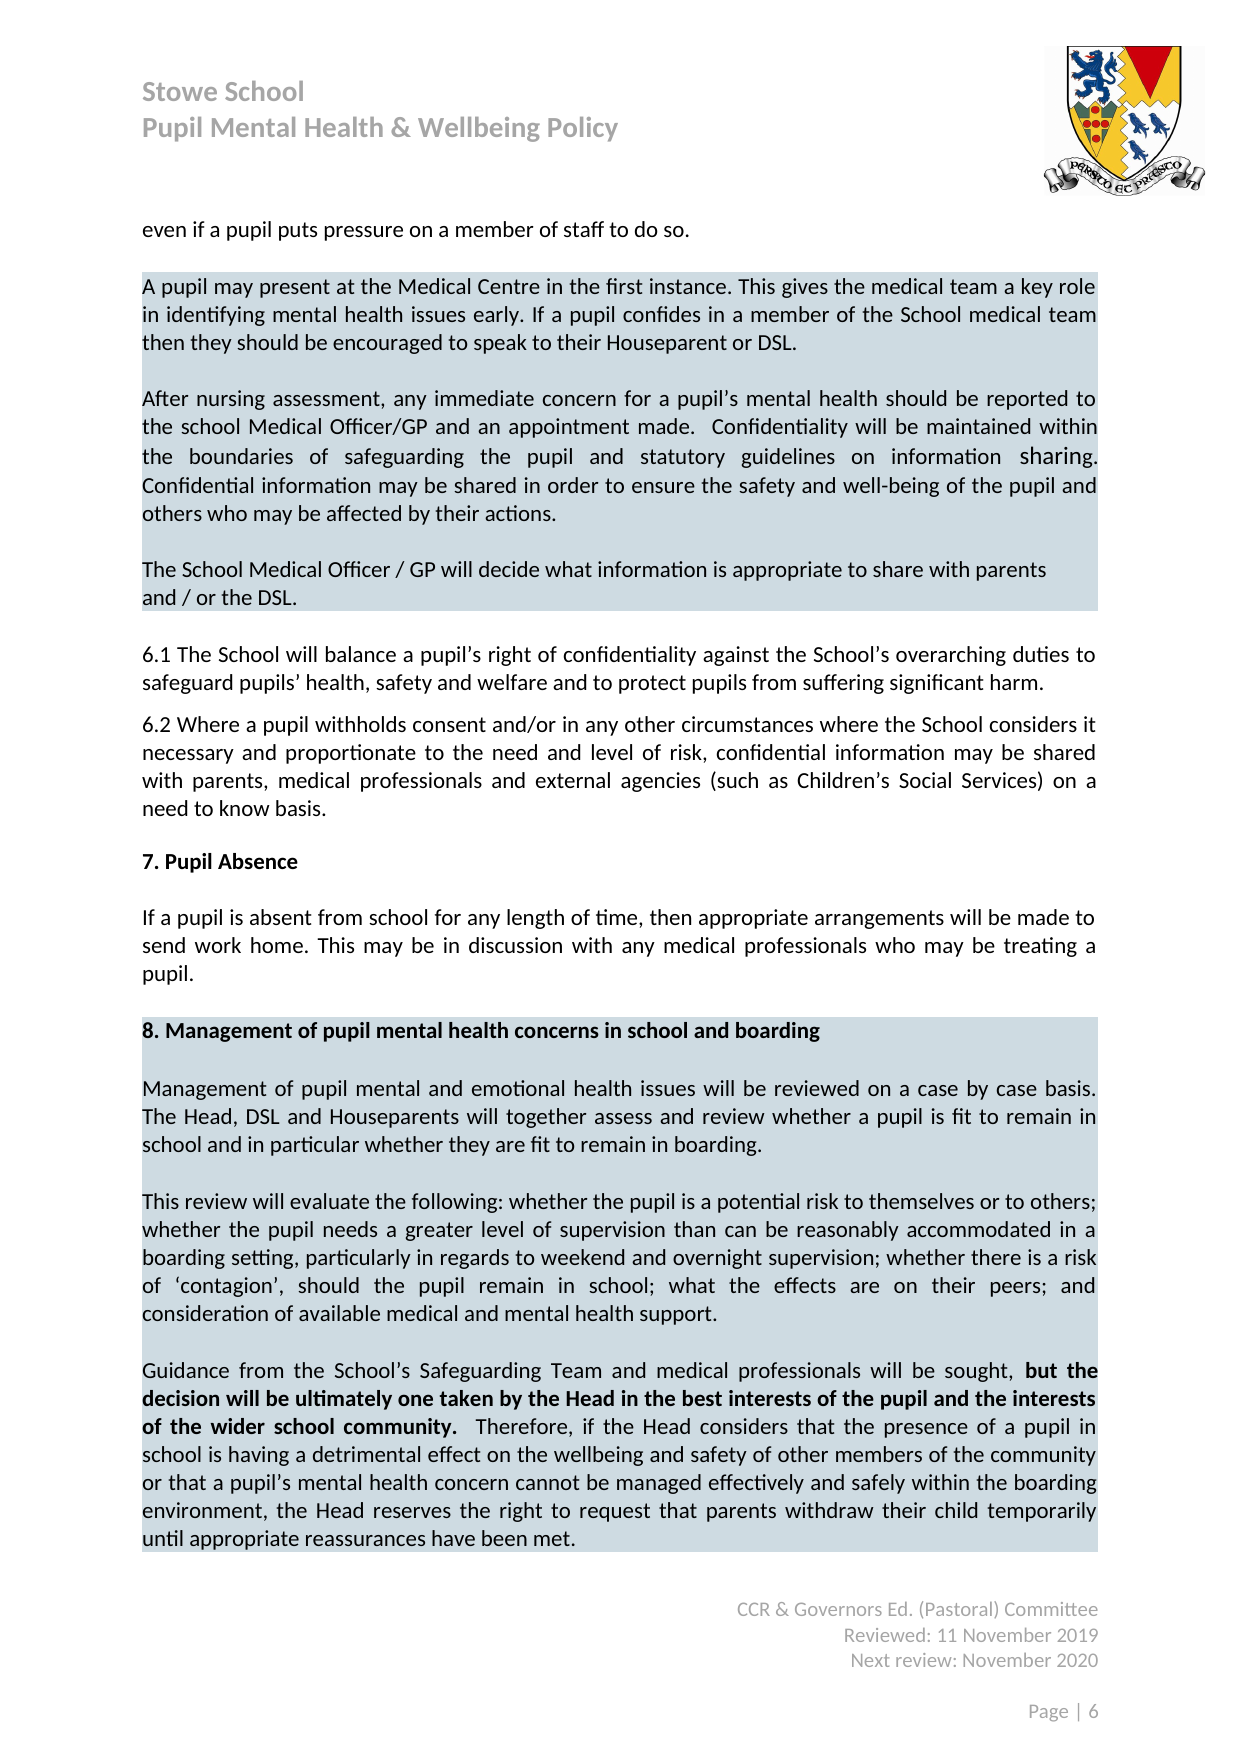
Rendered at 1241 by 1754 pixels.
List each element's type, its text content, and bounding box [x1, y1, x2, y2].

text This review will evaluate the following: whether the pupil is a potential risk to themselves or to others; whether the pupil needs a greater level of supervision than can be reasonably accommodated in a boarding setting, particularly in regards to weekend and overnight supervision; whether there is a risk of ‘contagion’, should the pupil remain in school; what the effects are on their peers; and consideration of available medical and mental health support. [142, 1187, 1098, 1327]
text 7. Pupil Absence [142, 847, 1098, 875]
text 6.2 Where a pupil withholds consent and/or in any other circumstances where the School considers it necessary and proportionate to the need and level of risk, confidential information may be shared with parents, medical professionals and external agencies (such as Children’s Social Services) on a need to know basis. [142, 710, 1098, 822]
text 8. Management of pupil mental health concerns in school and boarding [142, 1017, 1098, 1045]
text After nursing assessment, any immediate concern for a pupil’s mental health should be reported to the school Medical Officer/GP and an appointment made. Confidentiality will be maintained within the boundaries of safeguarding the pupil and statutory guidelines on information sharing. Confidential information may be shared in order to ensure the safety and well-being of the pupil and others who may be affected by their actions. [142, 384, 1098, 527]
text Management of pupil mental and emotional health issues will be reviewed on a case by case basis. The Head, DSL and Houseparents will together assess and review whether a pupil is fit to remain in school and in particular whether they are fit to remain in boarding. [142, 1074, 1098, 1158]
text The School Medical Officer / GP will decide what information is appropriate to share with parents and / or the DSL. [142, 555, 1098, 611]
picture [1043, 46, 1206, 196]
text If a pupil is absent from school for any length of time, then appropriate arrangements will be made to send work home. This may be in discussion with any medical professionals who may be treating a pupil. [142, 903, 1098, 987]
text Guidance from the School’s Safeguarding Team and medical professionals will be sought, but the decision will be ultimately one taken by the Head in the best interests of the pupil and the interests of the wider school community. Therefore, if the Head considers that the presence of a pupil in school is having a detrimental effect on the wellbeing and safety of other members of the community or that a pupil’s mental health concern cannot be managed effectively and safely within the boarding environment, the Head reserves the right to request that parents withdraw their child temporarily until appropriate reassurances have been met. [142, 1356, 1098, 1552]
text A pupil may present at the Medical Centre in the first instance. This gives the medical team a key role in identifying mental health issues early. If a pupil confides in a member of the School medical team then they should be encouraged to speak to their Houseparent or DSL. [142, 272, 1098, 356]
text 6.1 The School will balance a pupil’s right of confidentiality against the School’s overarching duties to safeguard pupils’ health, safety and welfare and to protect pupils from suffering significant harm. [142, 640, 1098, 696]
